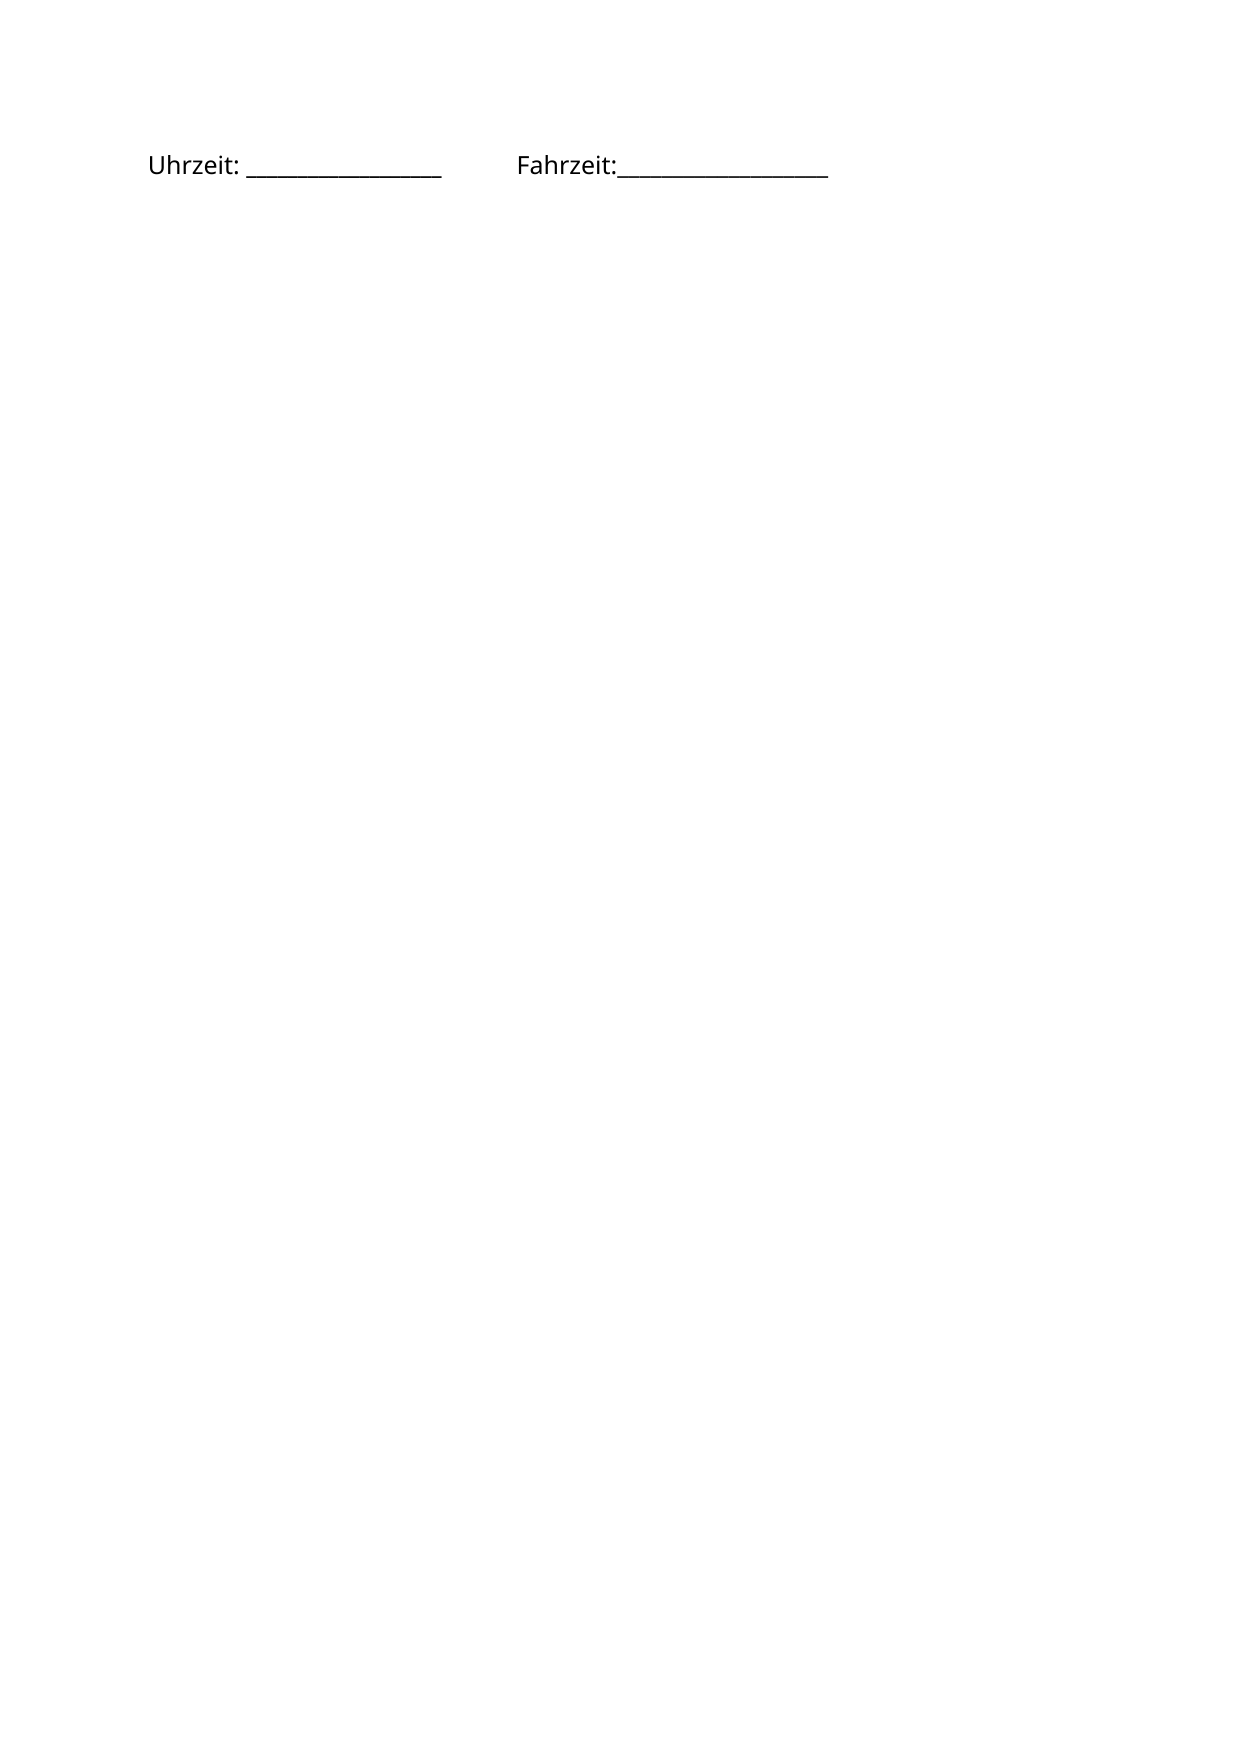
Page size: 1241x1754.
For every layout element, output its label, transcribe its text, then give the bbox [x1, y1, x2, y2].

text Uhrzeit: ___________________ Fahrzeit:___________________ [148, 148, 1093, 182]
